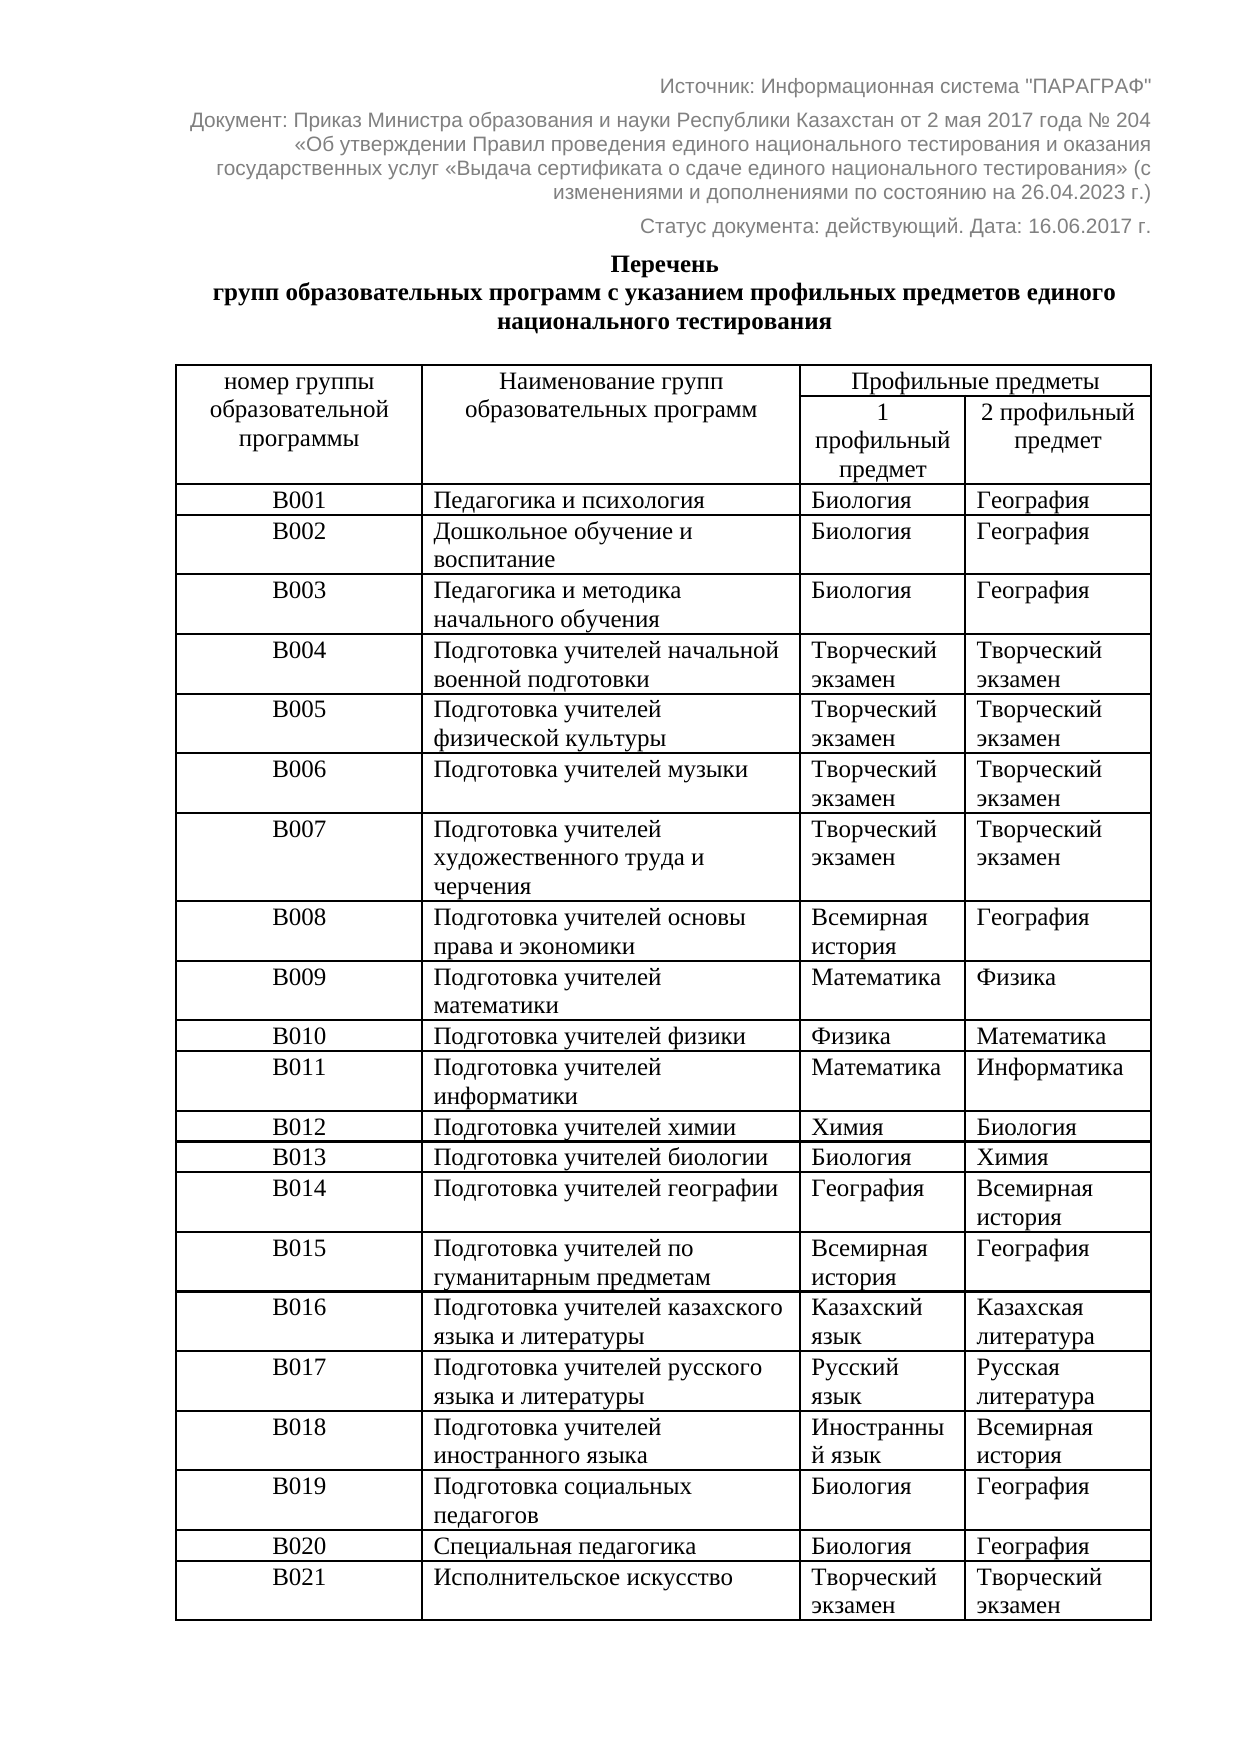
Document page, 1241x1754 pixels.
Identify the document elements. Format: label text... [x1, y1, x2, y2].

table_cell Биология [801, 1143, 964, 1171]
table_header Профильные предметы [801, 366, 1150, 394]
table_cell География [801, 1173, 964, 1231]
table_cell Биология [966, 1112, 1150, 1140]
table_cell В006 [177, 754, 421, 812]
table_cell В005 [177, 695, 421, 752]
table_cell Подготовка социальных педагогов [423, 1471, 799, 1529]
table_cell Подготовка учителей по гуманитарным предметам [423, 1233, 799, 1290]
table_cell Педагогика и методика начального обучения [423, 575, 799, 633]
table_cell Иностранный язык [801, 1412, 964, 1469]
table_cell Биология [801, 575, 964, 633]
table_cell Специальная педагогика [423, 1531, 799, 1559]
table_cell Всемирная история [966, 1173, 1150, 1231]
table_cell География [966, 1233, 1150, 1290]
table_cell Химия [966, 1143, 1150, 1171]
table_cell Творческий экзамен [966, 1562, 1150, 1619]
table_cell В013 [177, 1143, 421, 1171]
table_cell Творческий экзамен [966, 814, 1150, 900]
table_cell Творческий экзамен [801, 814, 964, 900]
table_cell Творческий экзамен [801, 635, 964, 692]
table_cell Творческий экзамен [966, 635, 1150, 692]
table_cell Творческий экзамен [801, 754, 964, 812]
table_cell Информатика [966, 1052, 1150, 1109]
table_cell Химия [801, 1112, 964, 1140]
text Перечень [177, 249, 1152, 277]
table_cell Биология [801, 485, 964, 514]
table_cell География [966, 1531, 1150, 1559]
table_cell В017 [177, 1352, 421, 1409]
table_cell Подготовка учителей иностранного языка [423, 1412, 799, 1469]
table_cell География [966, 516, 1150, 573]
table_cell Подготовка учителей информатики [423, 1052, 799, 1109]
table_cell Математика [966, 1021, 1150, 1050]
table_cell В008 [177, 902, 421, 959]
table_cell В002 [177, 516, 421, 573]
table_header номер группы образовательной программы [177, 366, 421, 483]
table_cell География [966, 902, 1150, 959]
table_cell Биология [801, 1471, 964, 1529]
table_cell В012 [177, 1112, 421, 1140]
table_cell В001 [177, 485, 421, 514]
table_header Наименование групп образовательных программ [423, 366, 799, 483]
table_cell Подготовка учителей географии [423, 1173, 799, 1231]
table_cell Педагогика и психология [423, 485, 799, 514]
table_cell География [966, 575, 1150, 633]
table_cell Подготовка учителей математики [423, 962, 799, 1019]
table_cell Исполнительское искусство [423, 1562, 799, 1619]
table_cell Математика [801, 962, 964, 1019]
table_cell Биология [801, 516, 964, 573]
table_cell Дошкольное обучение и воспитание [423, 516, 799, 573]
table_cell Подготовка учителей физической культуры [423, 695, 799, 752]
table_cell В021 [177, 1562, 421, 1619]
table_cell Физика [801, 1021, 964, 1050]
table_cell Всемирная история [801, 1233, 964, 1290]
table_cell Русская литература [966, 1352, 1150, 1409]
table_cell Русский язык [801, 1352, 964, 1409]
table_cell Подготовка учителей начальной военной подготовки [423, 635, 799, 692]
table_cell В019 [177, 1471, 421, 1529]
table_cell Казахский язык [801, 1293, 964, 1350]
table_cell Подготовка учителей биологии [423, 1143, 799, 1171]
text групп образовательных программ с указанием профильных предметов единого национального тестирования [177, 277, 1152, 335]
table_cell Физика [966, 962, 1150, 1019]
table_cell География [966, 1471, 1150, 1529]
table_cell Подготовка учителей русского языка и литературы [423, 1352, 799, 1409]
table_cell Казахская литература [966, 1293, 1150, 1350]
table_cell В014 [177, 1173, 421, 1231]
table_cell Творческий экзамен [801, 695, 964, 752]
table_cell Всемирная история [801, 902, 964, 959]
table_cell Творческий экзамен [801, 1562, 964, 1619]
table_cell Всемирная история [966, 1412, 1150, 1469]
table_cell В007 [177, 814, 421, 900]
table_cell В016 [177, 1293, 421, 1350]
table_cell Математика [801, 1052, 964, 1109]
table_cell В009 [177, 962, 421, 1019]
table_cell В011 [177, 1052, 421, 1109]
table_cell Подготовка учителей основы права и экономики [423, 902, 799, 959]
table_cell В010 [177, 1021, 421, 1050]
table_cell 1 профильный предмет [801, 397, 964, 483]
table_cell Подготовка учителей физики [423, 1021, 799, 1050]
table_cell Подготовка учителей художественного труда и черчения [423, 814, 799, 900]
table_cell В020 [177, 1531, 421, 1559]
table_cell Творческий экзамен [966, 754, 1150, 812]
table_cell В015 [177, 1233, 421, 1290]
table_cell В018 [177, 1412, 421, 1469]
table_cell В004 [177, 635, 421, 692]
table_cell География [966, 485, 1150, 514]
table_cell Творческий экзамен [966, 695, 1150, 752]
table_cell В003 [177, 575, 421, 633]
table_cell Подготовка учителей химии [423, 1112, 799, 1140]
table_cell Подготовка учителей музыки [423, 754, 799, 812]
table_cell 2 профильный предмет [966, 397, 1150, 483]
table_cell Биология [801, 1531, 964, 1559]
table_cell Подготовка учителей казахского языка и литературы [423, 1293, 799, 1350]
